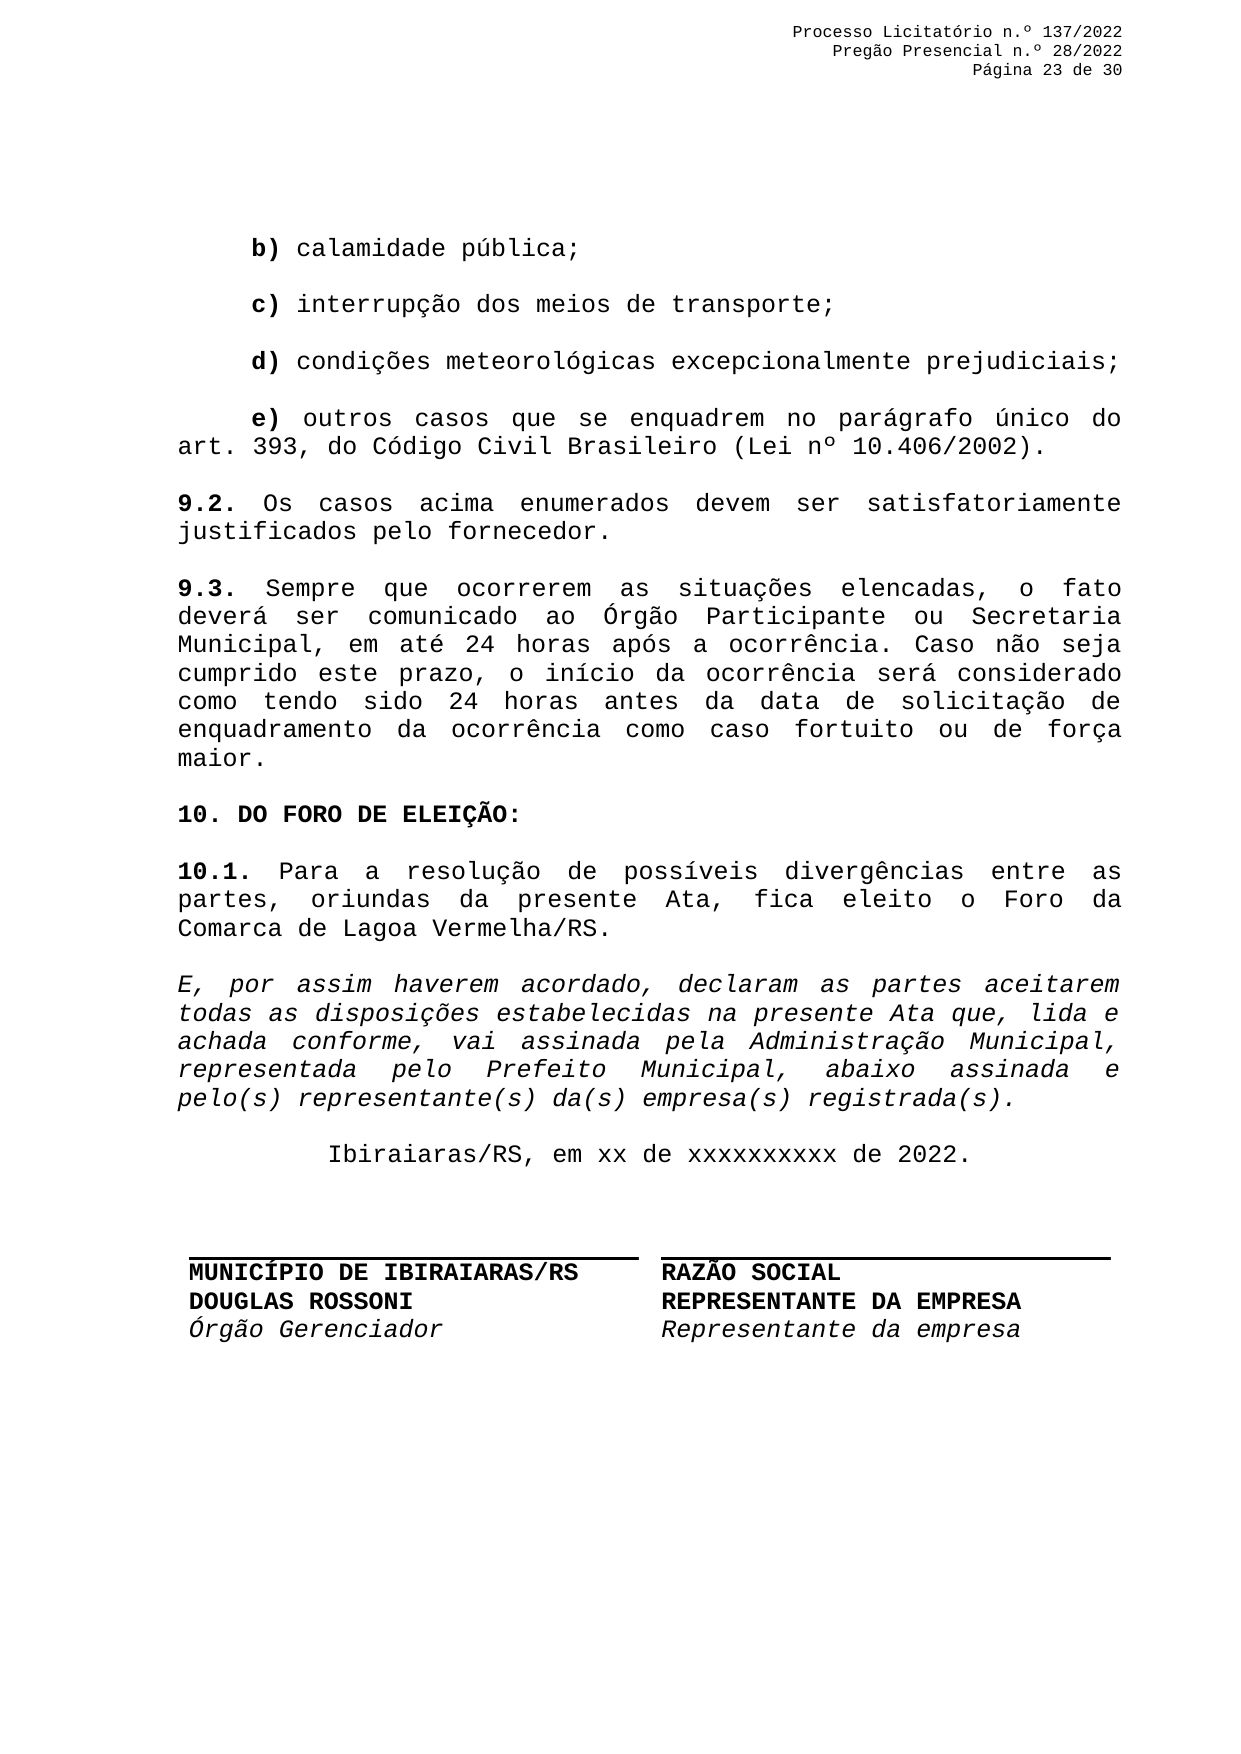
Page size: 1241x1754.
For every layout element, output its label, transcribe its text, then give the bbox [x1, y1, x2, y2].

text 9.2. Os casos acima enumerados devem ser satisfatoriamente justificados pelo fornecedor. [177, 490, 1122, 547]
text 10.1. Para a resolução de possíveis divergências entre as partes, oriundas da presente Ata, fica eleito o Foro da Comarca de Lagoa Vermelha/RS. [177, 858, 1122, 943]
text 9.3. Sempre que ocorrerem as situações elencadas, o fato deverá ser comunicado ao Órgão Participante ou Secretaria Municipal, em até 24 horas após a ocorrência. Caso não seja cumprido este prazo, o início da ocorrência será considerado como tendo sido 24 horas antes da data de solicitação de enquadramento da ocorrência como caso fortuito ou de força maior. [177, 575, 1122, 773]
text E, por assim haverem acordado, declaram as partes aceitarem todas as disposições estabelecidas na presente Ata que, lida e achada conforme, vai assinada pela Administração Municipal, representada pelo Prefeito Municipal, abaixo assinada e pelo(s) representante(s) da(s) empresa(s) registrada(s). [177, 972, 1122, 1113]
text c) interrupção dos meios de transporte; [177, 292, 1122, 320]
text b) calamidade pública; [177, 235, 1122, 263]
text Ibiraiaras/RS, em xx de xxxxxxxxxx de 2022. [177, 1142, 1122, 1170]
text 10. DO FORO DE ELEIÇÃO: [177, 802, 1122, 830]
text d) condições meteorológicas excepcionalmente prejudiciais; [177, 348, 1122, 377]
table_header RAZÃO SOCIAL REPRESENTANTE DA EMPRESA Representante da empresa [650, 1226, 1122, 1345]
table_header MUNICÍPIO DE IBIRAIARAS/RS DOUGLAS ROSSONI Órgão Gerenciador [177, 1226, 650, 1345]
text e) outros casos que se enquadrem no parágrafo único do art. 393, do Código Civil Brasileiro (Lei nº 10.406/2002). [177, 405, 1122, 462]
